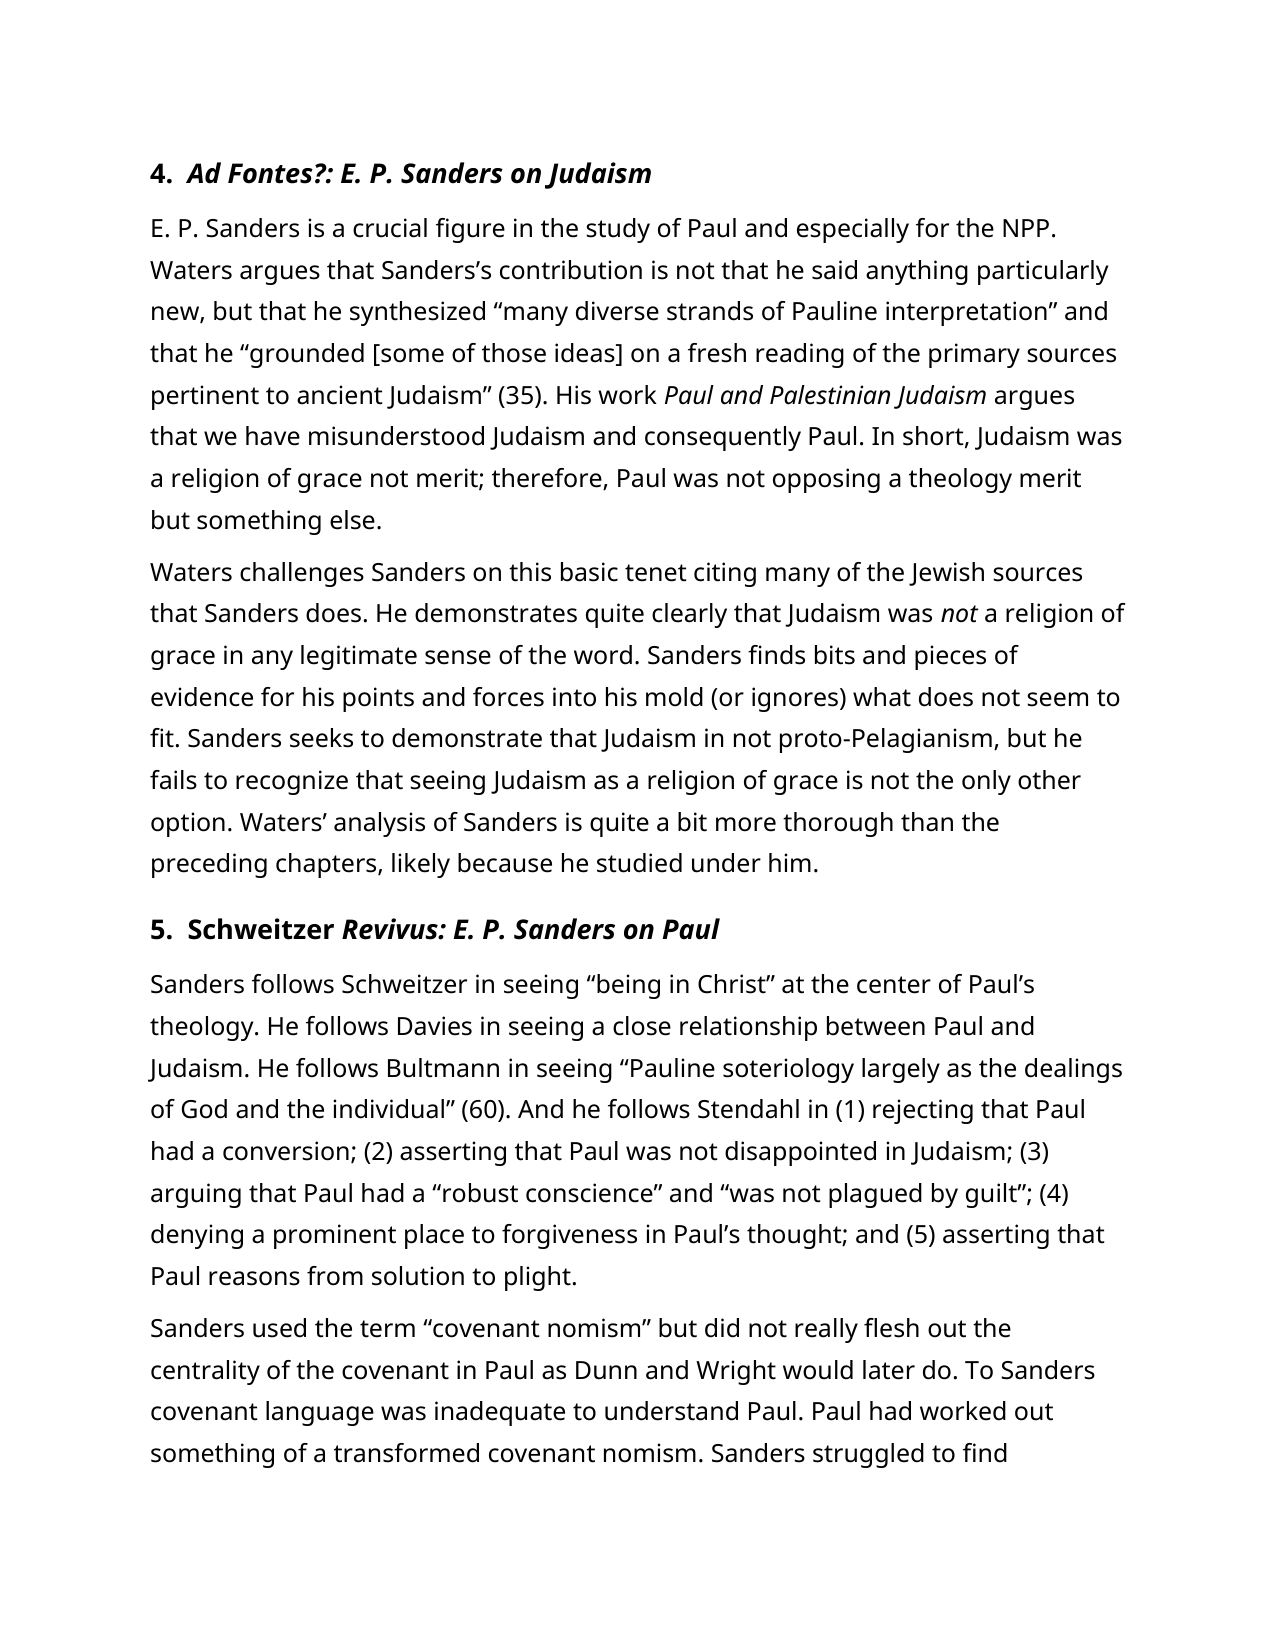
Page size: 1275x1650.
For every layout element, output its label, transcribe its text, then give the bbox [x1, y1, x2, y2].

text E. P. Sanders is a crucial figure in the study of Paul and especially for the NPP. Waters argues that Sanders’s contribution is not that he said anything particularly new, but that he synthesized “many diverse strands of Pauline interpretation” and that he “grounded [some of those ideas] on a fresh reading of the primary sources pertinent to ancient Judaism” (35). His work Paul and Palestinian Judaism argues that we have misunderstood Judaism and consequently Paul. In short, Judaism was a religion of grace not merit; therefore, Paul was not opposing a theology merit but something else. [150, 204, 1125, 537]
text Waters challenges Sanders on this basic tenet citing many of the Jewish sources that Sanders does. He demonstrates quite clearly that Judaism was not a religion of grace in any legitimate sense of the word. Sanders finds bits and pieces of evidence for his points and forces into his mold (or ignores) what does not seem to fit. Sanders seeks to demonstrate that Judaism in not proto-Pelagianism, but he fails to recognize that seeing Judaism as a religion of grace is not the only other option. Waters’ analysis of Sanders is quite a bit more thorough than the preceding chapters, likely because he studied under him. [150, 548, 1125, 881]
text Sanders follows Schweitzer in seeing “being in Christ” at the center of Paul’s theology. He follows Davies in seeing a close relationship between Paul and Judaism. He follows Bultmann in seeing “Pauline soteriology largely as the dealings of God and the individual” (60). And he follows Stendahl in (1) rejecting that Paul had a conversion; (2) asserting that Paul was not disappointed in Judaism; (3) arguing that Paul had a “robust conscience” and “was not plagued by guilt”; (4) denying a prominent place to forgiveness in Paul’s thought; and (5) asserting that Paul reasons from solution to plight. [150, 960, 1125, 1294]
subtitle 4. Ad Fontes?: E. P. Sanders on Judaism [150, 150, 1125, 192]
subtitle 5. Schweitzer Revivus: E. P. Sanders on Paul [150, 906, 1125, 948]
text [150, 1304, 1125, 1471]
